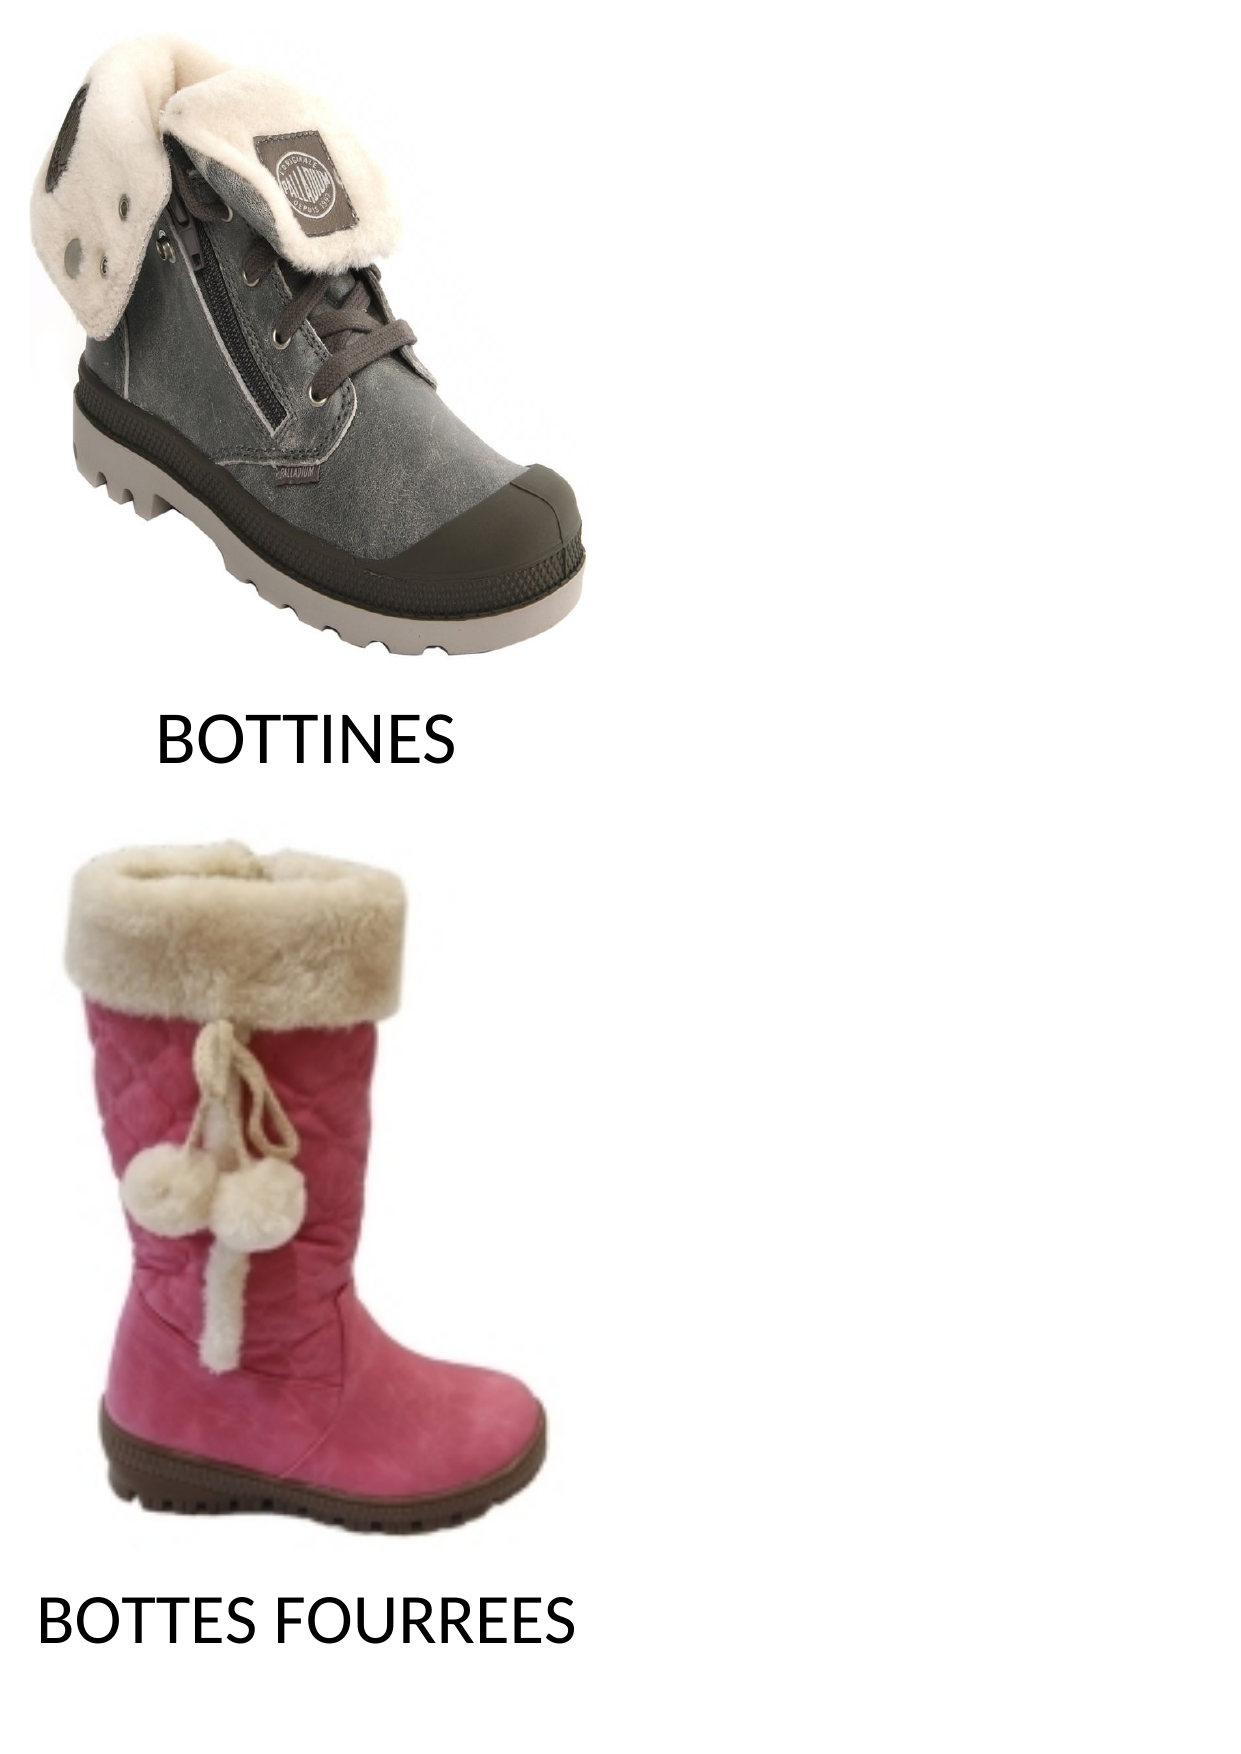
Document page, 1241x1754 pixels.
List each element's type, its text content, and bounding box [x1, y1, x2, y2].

picture [29, 29, 591, 666]
text BOTTES FOURREES [29, 1575, 583, 1661]
text BOTTINES [29, 690, 583, 782]
picture [42, 816, 571, 1550]
